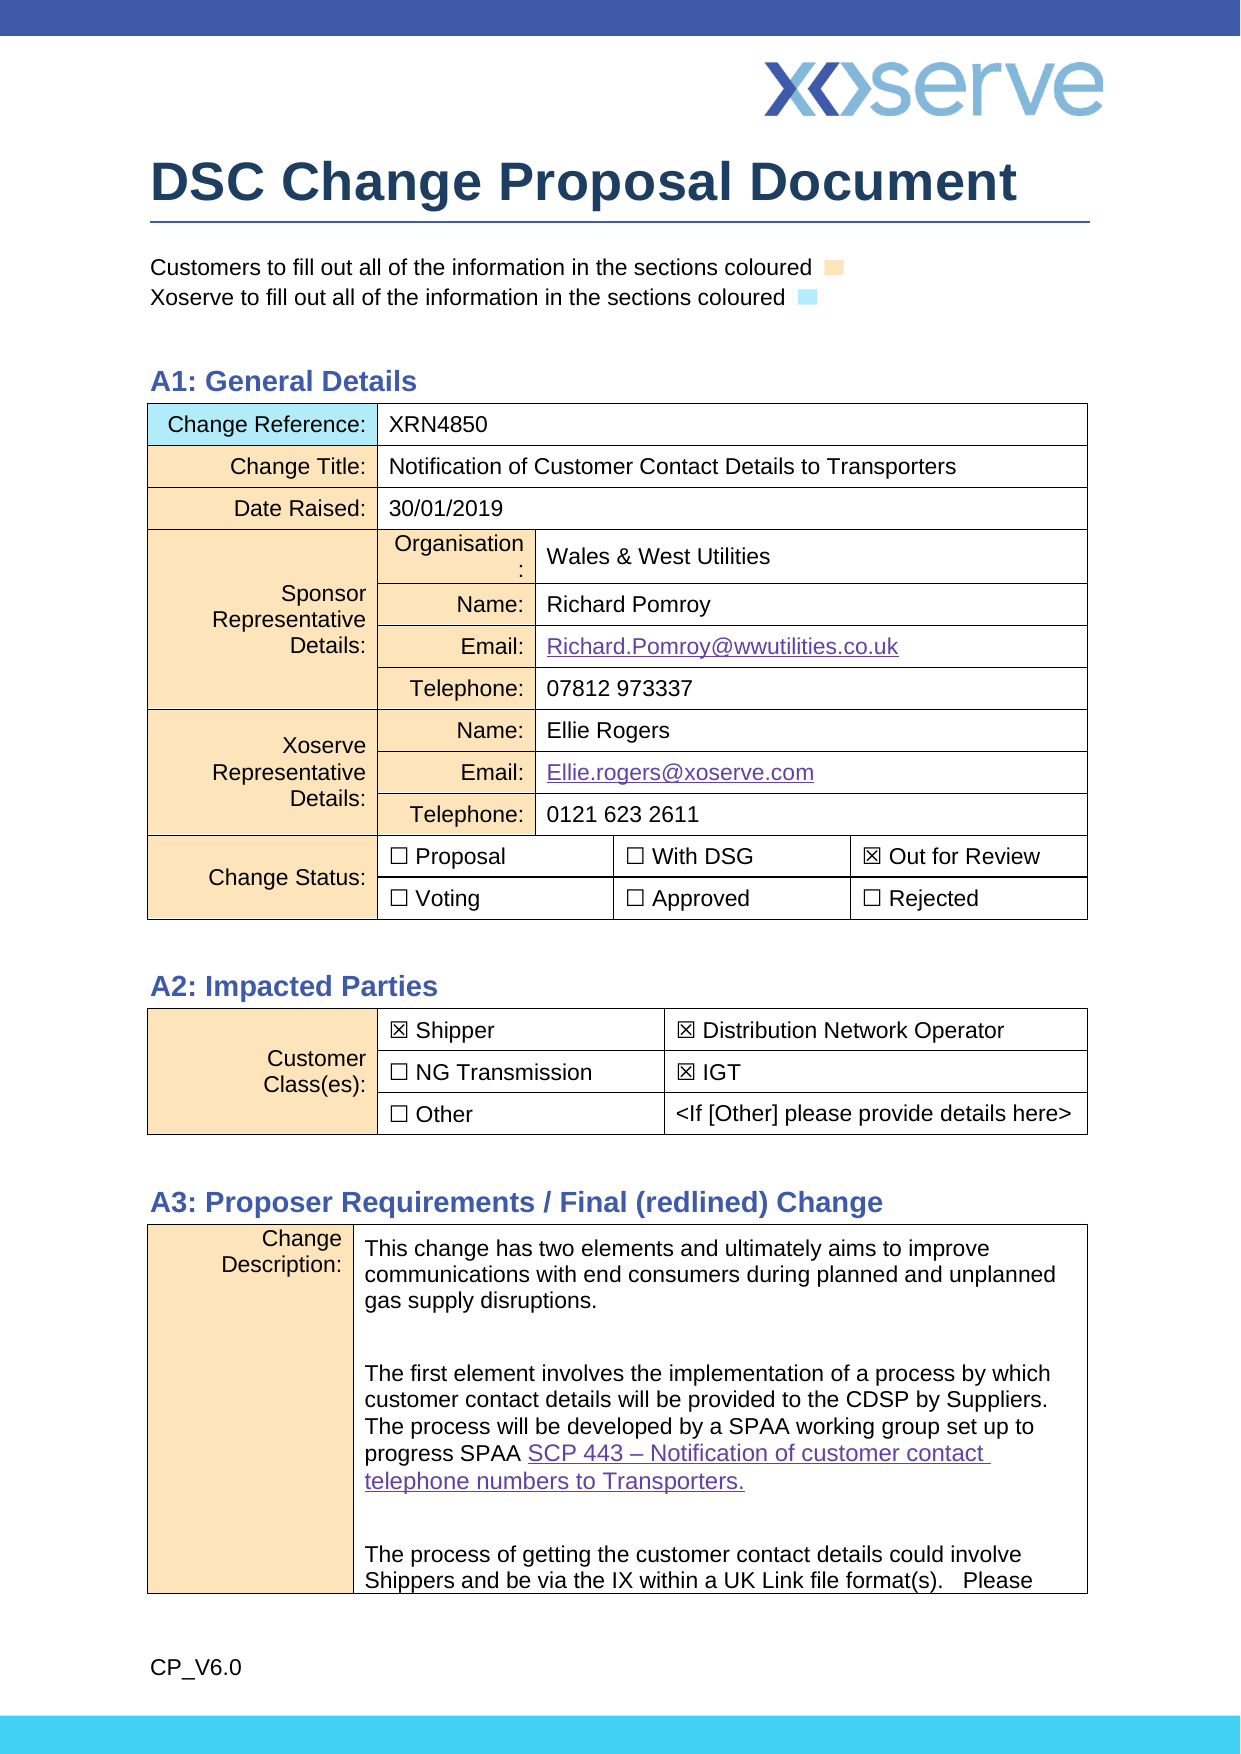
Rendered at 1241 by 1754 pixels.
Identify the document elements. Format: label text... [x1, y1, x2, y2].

table_cell Organisation: [378, 530, 535, 583]
table_cell Name: [378, 584, 535, 624]
table_cell 07812 973337 [536, 668, 1087, 708]
subtitle A3: Proposer Requirements / Final (redlined) Change [150, 1185, 1090, 1218]
table_cell NG Transmission [378, 1051, 664, 1092]
table_header Change Reference: [148, 404, 377, 445]
table_header XRN4850 [378, 404, 1087, 445]
table_cell Wales & West Utilities [536, 530, 1087, 583]
table_cell Date Raised: [148, 488, 377, 529]
table_cell Approved [614, 878, 850, 918]
table_header Shipper [378, 1009, 664, 1050]
table_cell With DSG [614, 836, 850, 876]
table_cell Sponsor Representative Details: [148, 530, 377, 708]
table_header Distribution Network Operator [665, 1009, 1087, 1050]
table_cell Rejected [851, 878, 1087, 918]
table_cell Email: [378, 752, 535, 792]
table_cell Proposal [378, 836, 613, 876]
table_header Change Description: [148, 1225, 353, 1593]
table_cell Other [378, 1093, 664, 1134]
table_cell Email: [378, 626, 535, 667]
table_cell [378, 488, 1087, 529]
table_cell Out for Review [851, 836, 1087, 876]
subtitle A2: Impacted Parties [150, 969, 1090, 1003]
table_cell Change Status: [148, 836, 377, 918]
table_cell IGT [665, 1051, 1087, 1092]
table_cell Richard Pomroy [536, 584, 1087, 624]
subtitle A1: General Details [150, 364, 1090, 398]
table_cell Telephone: [378, 668, 535, 708]
title DSC Change Proposal Document [150, 150, 1090, 221]
table_cell Notification of Customer Contact Details to Transporters [378, 446, 1087, 487]
table_cell Change Title: [148, 446, 377, 487]
picture [764, 62, 1104, 116]
table_cell Xoserve Representative Details: [148, 710, 377, 834]
text Xoserve to fill out all of the information in the sections coloured [150, 284, 1090, 311]
table_cell 0121 623 2611 [536, 794, 1087, 834]
table_cell <If [Other] please provide details here> [665, 1093, 1087, 1134]
table_cell Name: [378, 710, 535, 751]
table_cell Ellie Rogers [536, 710, 1087, 751]
table_header Customer Class(es): [148, 1009, 377, 1134]
table_cell Ellie.rogers@xoserve.com [536, 752, 1087, 792]
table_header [354, 1225, 1087, 1593]
table_cell Voting [378, 878, 613, 918]
table_cell Telephone: [378, 794, 535, 834]
text Customers to fill out all of the information in the sections coloured [150, 254, 1090, 280]
table_cell Richard.Pomroy@wwutilities.co.uk [536, 626, 1087, 667]
